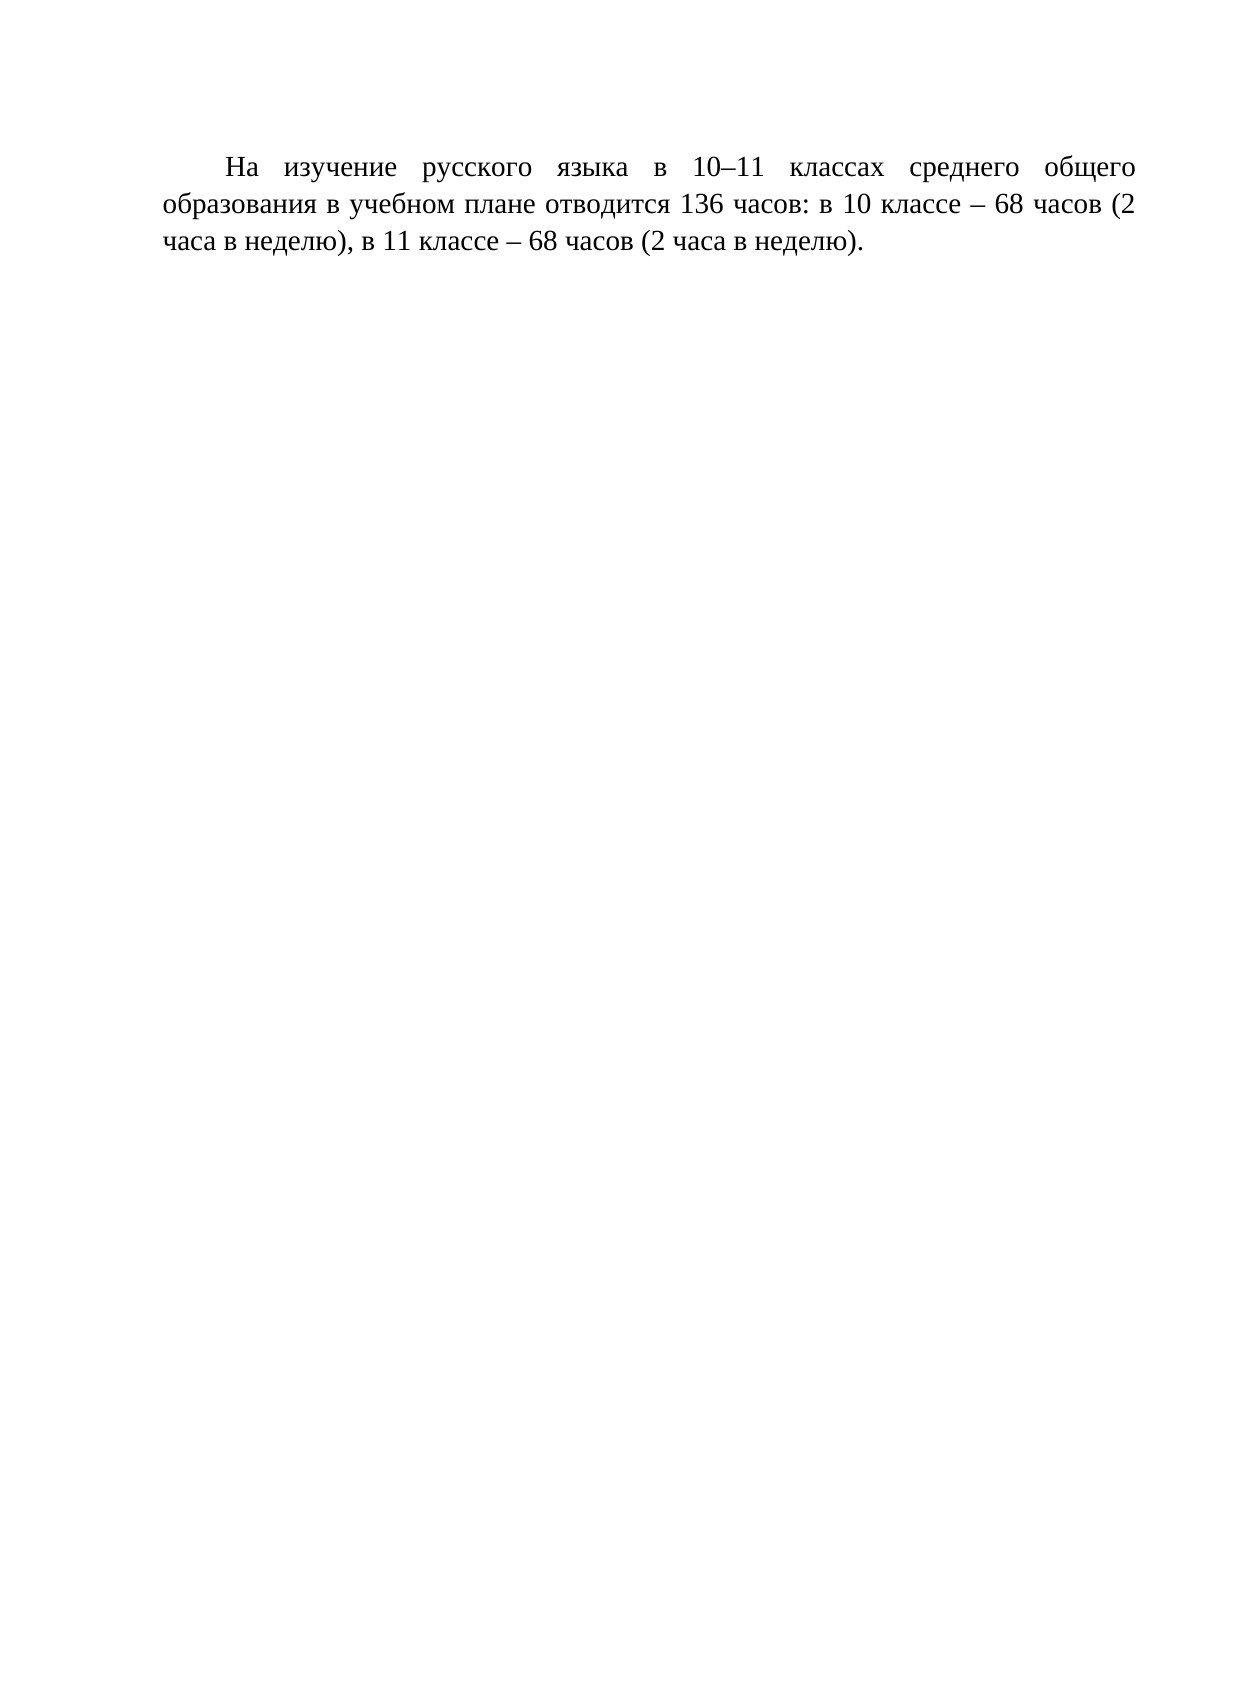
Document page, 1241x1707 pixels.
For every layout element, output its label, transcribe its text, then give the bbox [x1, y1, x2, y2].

text На изучение русского языка в 10–11 классах среднего общего образования в учебном плане отводится 136 часов: в 10 классе – 68 часов (2 часа в неделю), в 11 классе – 68 часов (2 часа в неделю). [162, 149, 1137, 256]
